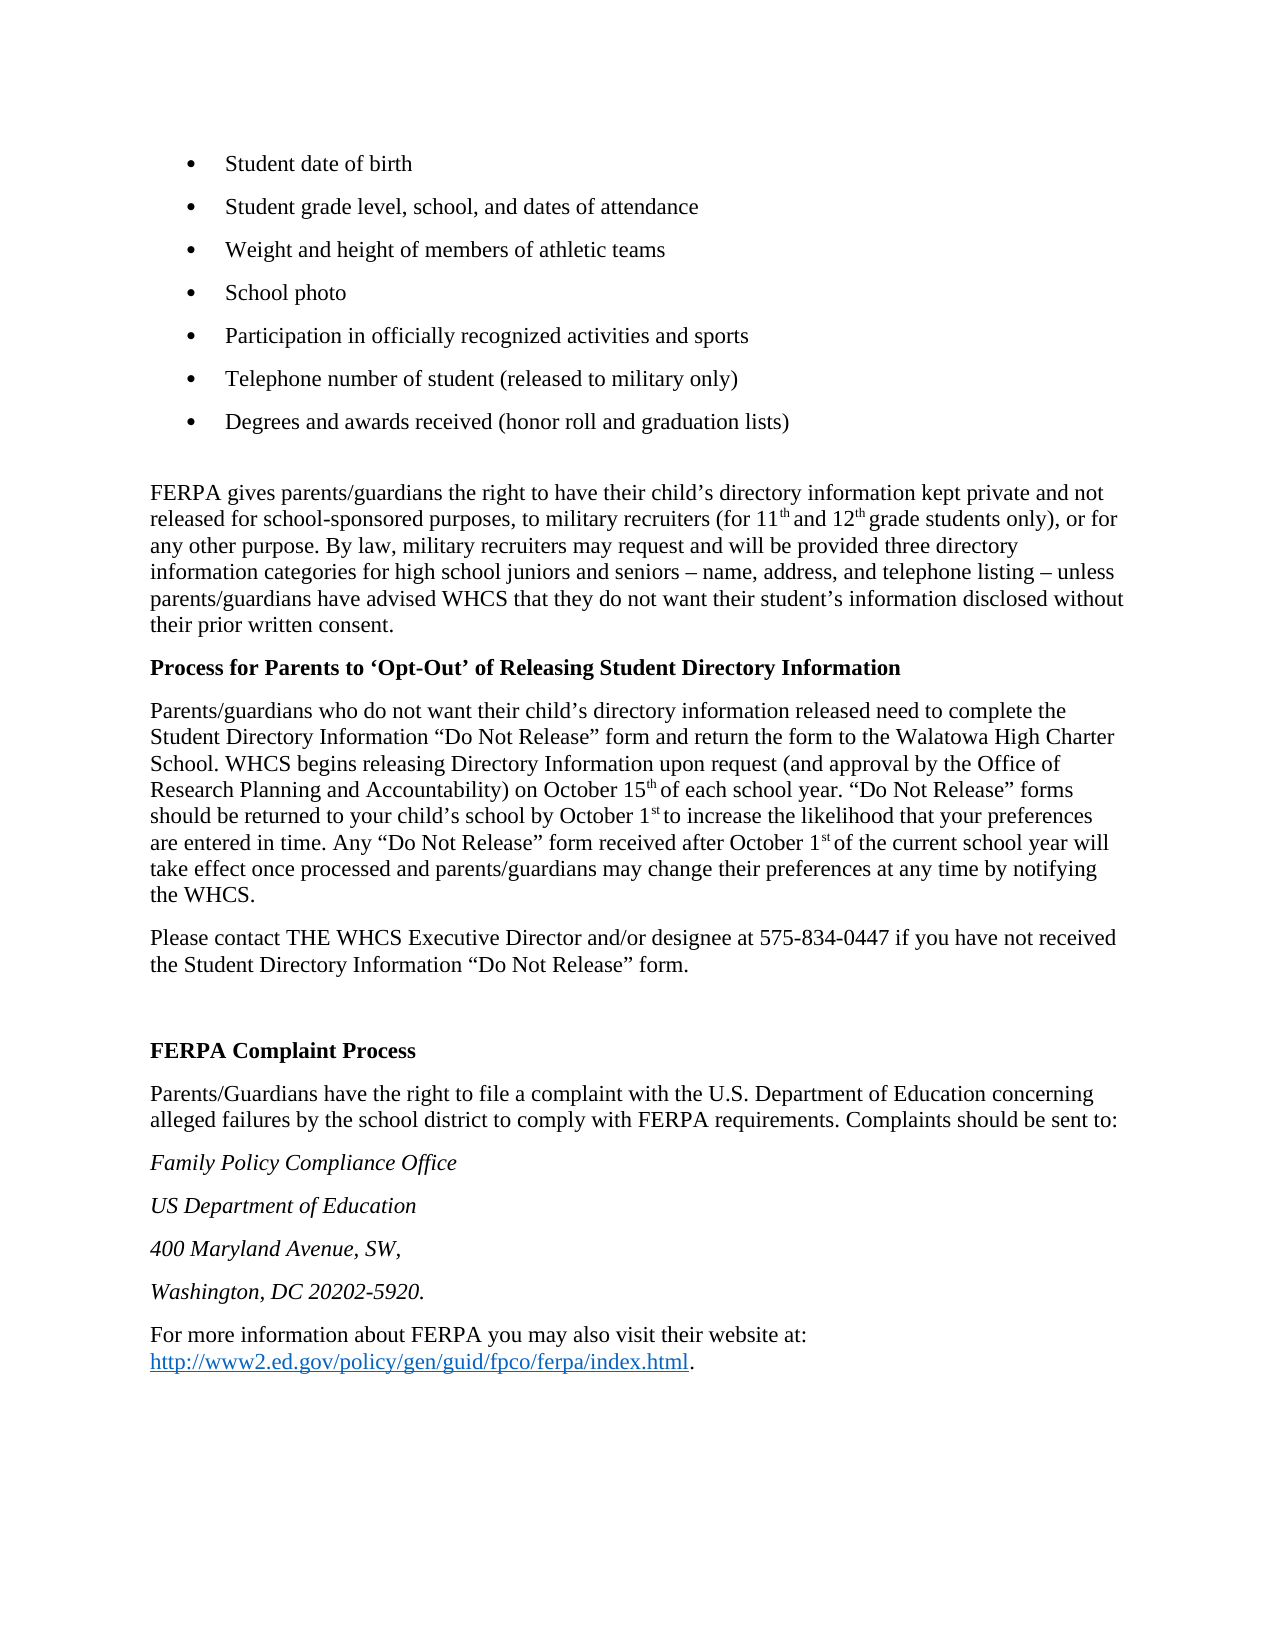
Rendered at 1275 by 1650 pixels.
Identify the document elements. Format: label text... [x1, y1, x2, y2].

list School photo [187, 279, 1125, 305]
text Process for Parents to ‘Opt-Out’ of Releasing Student Directory Information [150, 654, 1125, 680]
list Student date of birth [187, 150, 1125, 176]
text Washington, DC 20202-5920. [150, 1278, 1125, 1305]
text For more information about FERPA you may also visit their website at: http://www2.ed.gov/policy/gen/guid/fpco/ferpa/index.html. [150, 1321, 1125, 1374]
list Student grade level, school, and dates of attendance [187, 193, 1125, 219]
list Participation in officially recognized activities and sports [187, 322, 1125, 348]
list Telephone number of student (released to military only) [187, 365, 1125, 391]
list Degrees and awards received (honor roll and graduation lists) [187, 408, 1125, 462]
text Please contact THE WHCS Executive Director and/or designee at 575-834-0447 if you have not received the Student Directory Information “Do Not Release” form. [150, 924, 1125, 977]
text FERPA gives parents/guardians the right to have their child’s directory information kept private and not released for school-sponsored purposes, to military recruiters (for 11th and 12th grade students only), or for any other purpose. By law, military recruiters may request and will be provided three directory information categories for high school juniors and seniors – name, address, and telephone listing – unless parents/guardians have advised WHCS that they do not want their student’s information disclosed without their prior written consent. [150, 479, 1125, 637]
list Weight and height of members of athletic teams [187, 236, 1125, 262]
text Parents/Guardians have the right to file a complaint with the U.S. Department of Education concerning alleged failures by the school district to comply with FERPA requirements. Complaints should be sent to: [150, 1080, 1125, 1133]
text 400 Maryland Avenue, SW, [150, 1235, 1125, 1262]
text Parents/guardians who do not want their child’s directory information released need to complete the Student Directory Information “Do Not Release” form and return the form to the Walatowa High Charter School. WHCS begins releasing Directory Information upon request (and approval by the Office of Research Planning and Accountability) on October 15th of each school year. “Do Not Release” forms should be returned to your child’s school by October 1st to increase the likelihood that your preferences are entered in time. Any “Do Not Release” form received after October 1st of the current school year will take effect once processed and parents/guardians may change their preferences at any time by notifying the WHCS. [150, 697, 1125, 908]
text US Department of Education [150, 1192, 1125, 1219]
text Family Policy Compliance Office [150, 1149, 1125, 1176]
text FERPA Complaint Process [150, 1037, 1125, 1063]
